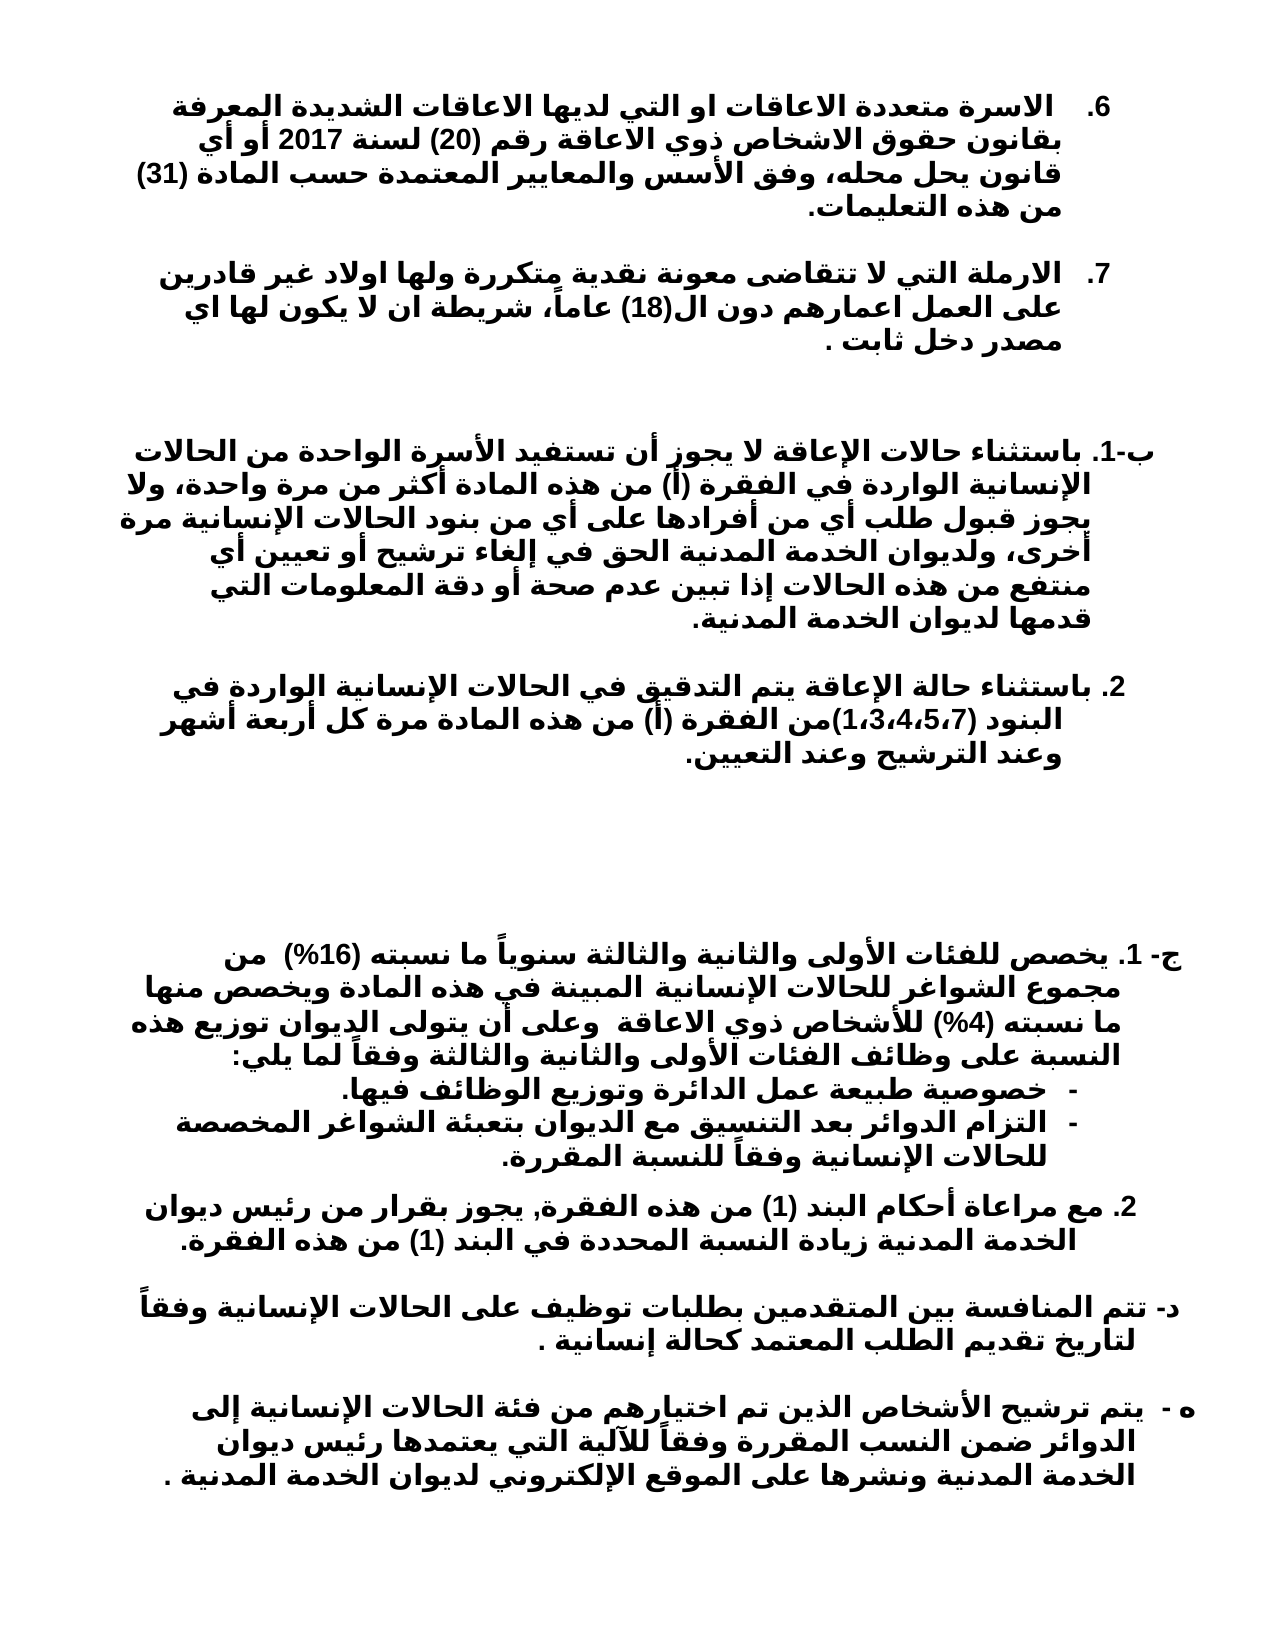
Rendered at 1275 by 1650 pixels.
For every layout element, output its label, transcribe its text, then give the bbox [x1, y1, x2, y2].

text ج- 1. يخصص للفئات الأولى والثانية والثالثة سنوياً ما نسبته (16%) من مجموع الشواغر للحالات الإنسانية المبينة في هذه المادة ويخصص منها ما نسبته (4%) للأشخاص ذوي الاعاقة وعلى أن يتولى الديوان توزيع هذه النسبة على وظائف الفئات الأولى والثانية والثالثة وفقاً لما يلي: [118, 937, 1181, 1072]
text 2. مع مراعاة أحكام البند (1) من هذه الفقرة, يجوز بقرار من رئيس ديوان الخدمة المدنية زيادة النسبة المحددة في البند (1) من هذه الفقرة. [118, 1189, 1137, 1256]
text د- تتم المنافسة بين المتقدمين بطلبات توظيف على الحالات الإنسانية وفقاً لتاريخ تقديم الطلب المعتمد كحالة إنسانية . [118, 1290, 1181, 1357]
text ه - يتم ترشيح الأشخاص الذين تم اختيارهم من فئة الحالات الإنسانية إلى الدوائر ضمن النسب المقررة وفقاً للآلية التي يعتمدها رئيس ديوان الخدمة المدنية ونشرها على الموقع الإلكتروني لديوان الخدمة المدنية . [118, 1391, 1196, 1491]
text 6. الاسرة متعددة الاعاقات او التي لديها الاعاقات الشديدة المعرفة بقانون حقوق الاشخاص ذوي الاعاقة رقم (20) لسنة 2017 أو أي قانون يحل محله، وفق الأسس والمعايير المعتمدة حسب المادة (31) من هذه التعليمات. [118, 89, 1111, 223]
text - التزام الدوائر بعد التنسيق مع الديوان بتعبئة الشواغر المخصصة للحالات الإنسانية وفقاً للنسبة المقررة. [118, 1105, 1078, 1172]
text - خصوصية طبيعة عمل الدائرة وتوزيع الوظائف فيها. [118, 1072, 1078, 1105]
text 7. الارملة التي لا تتقاضى معونة نقدية متكررة ولها اولاد غير قادرين على العمل اعمارهم دون ال(18) عاماً، شريطة ان لا يكون لها اي مصدر دخل ثابت . [118, 256, 1111, 357]
text 2. باستثناء حالة الإعاقة يتم التدقيق في الحالات الإنسانية الواردة في البنود (1،3،4،5،7)من الفقرة (أ) من هذه المادة مرة كل أربعة أشهر وعند الترشيح وعند التعيين. [118, 669, 1126, 769]
text ب-1. باستثناء حالات الإعاقة لا يجوز أن تستفيد الأسرة الواحدة من الحالات الإنسانية الواردة في الفقرة (أ) من هذه المادة أكثر من مرة واحدة، ولا يجوز قبول طلب أي من أفرادها على أي من بنود الحالات الإنسانية مرة أخرى، ولديوان الخدمة المدنية الحق في إلغاء ترشيح أو تعيين أي منتفع من هذه الحالات إذا تبين عدم صحة أو دقة المعلومات التي قدمها لديوان الخدمة المدنية. [118, 434, 1155, 635]
